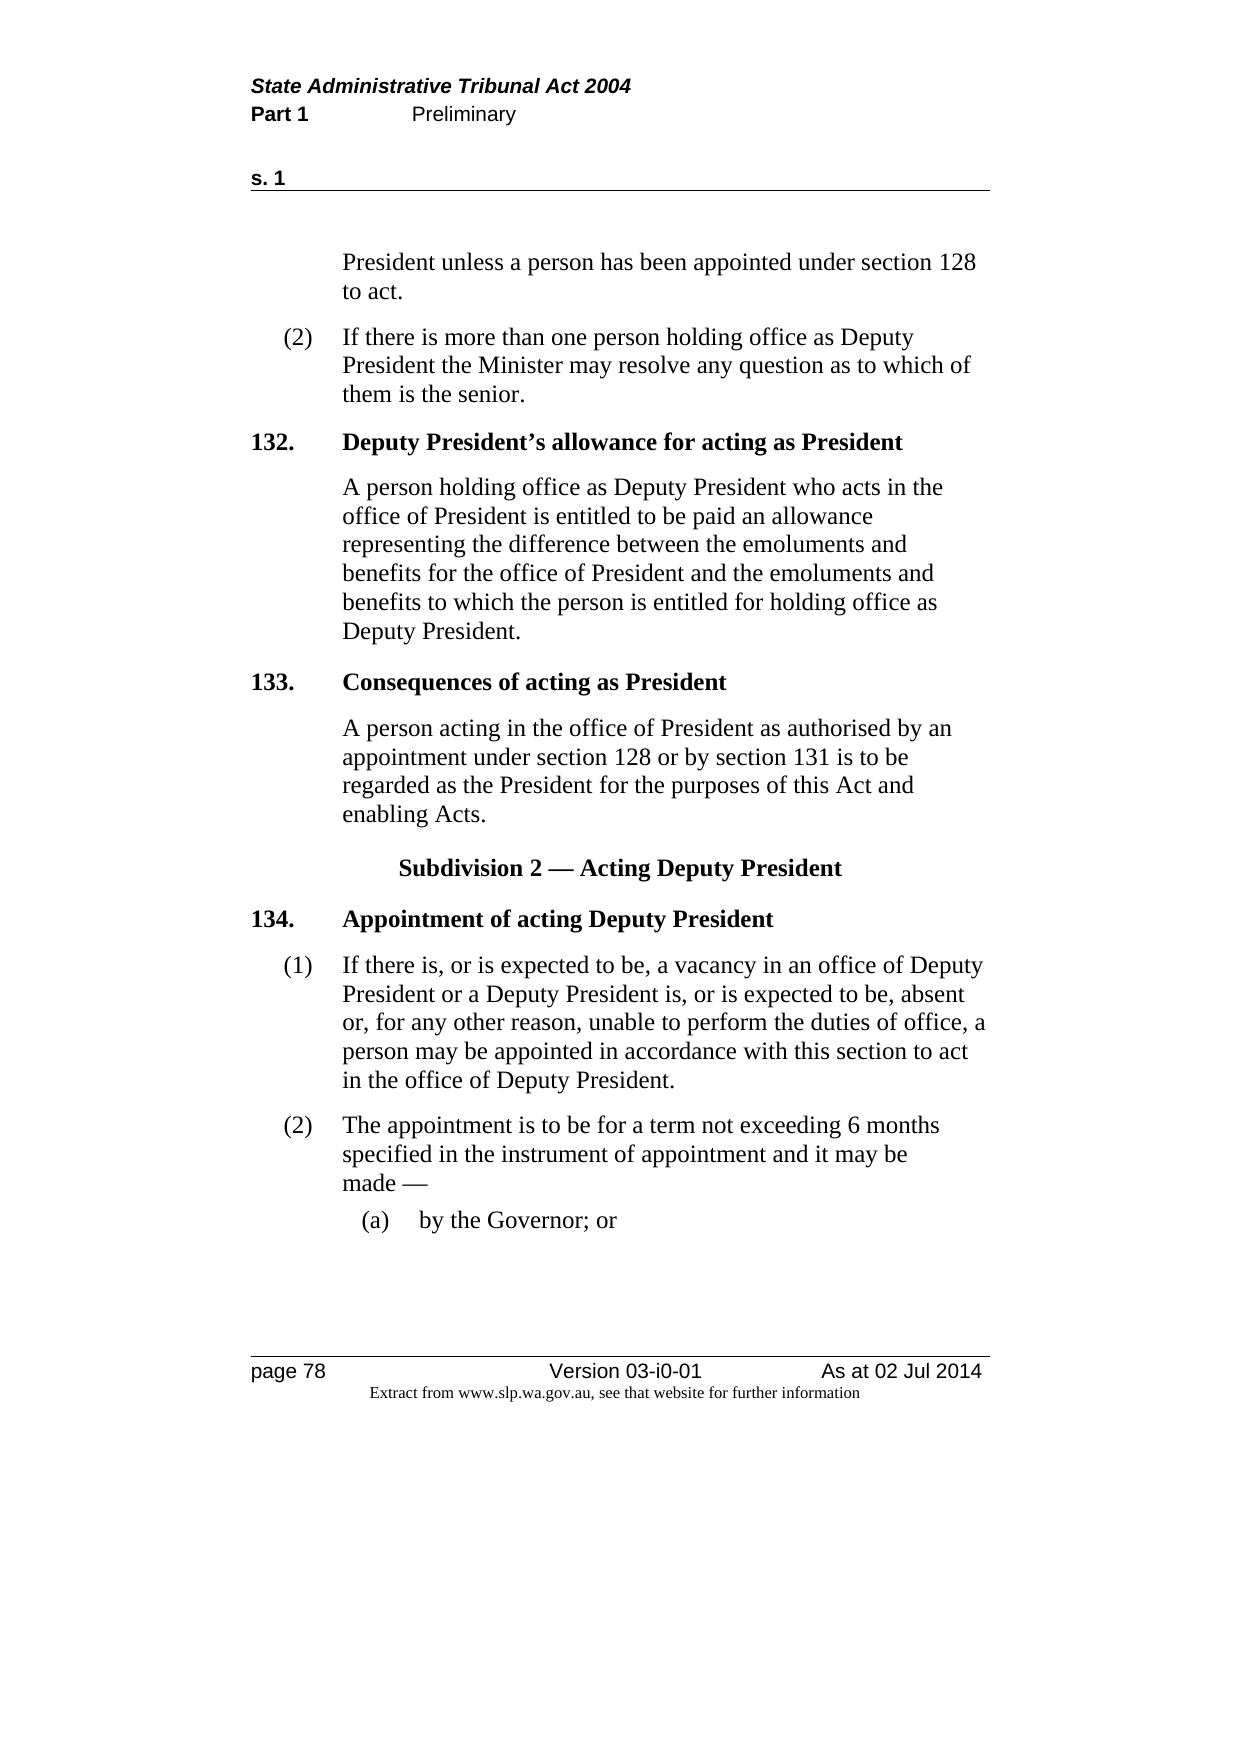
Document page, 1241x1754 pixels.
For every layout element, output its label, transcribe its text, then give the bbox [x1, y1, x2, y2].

text (2) The appointment is to be for a term not exceeding 6 months specified in the instrument of appointment and it may be made — [251, 1110, 990, 1197]
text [251, 247, 990, 305]
subtitle 132. Deputy President’s allowance for acting as President [251, 427, 990, 455]
subtitle 134. Appointment of acting Deputy President [251, 904, 990, 933]
text A person holding office as Deputy President who acts in the office of President is entitled to be paid an allowance representing the difference between the emoluments and benefits for the office of President and the emoluments and benefits to which the person is entitled for holding office as Deputy President. [251, 472, 990, 644]
subtitle Subdivision 2 — Acting Deputy President [251, 853, 990, 882]
subtitle 133. Consequences of acting as President [251, 667, 990, 696]
text (1) If there is, or is expected to be, a vacancy in an office of Deputy President or a Deputy President is, or is expected to be, absent or, for any other reason, unable to perform the duties of office, a person may be appointed in accordance with this section to act in the office of Deputy President. [251, 950, 990, 1094]
text (a) by the Governor; or [251, 1205, 990, 1234]
text A person acting in the office of President as authorised by an appointment under section 128 or by section 131 is to be regarded as the President for the purposes of this Act and enabling Acts. [251, 713, 990, 828]
text (2) If there is more than one person holding office as Deputy President the Minister may resolve any question as to which of them is the senior. [251, 322, 990, 408]
